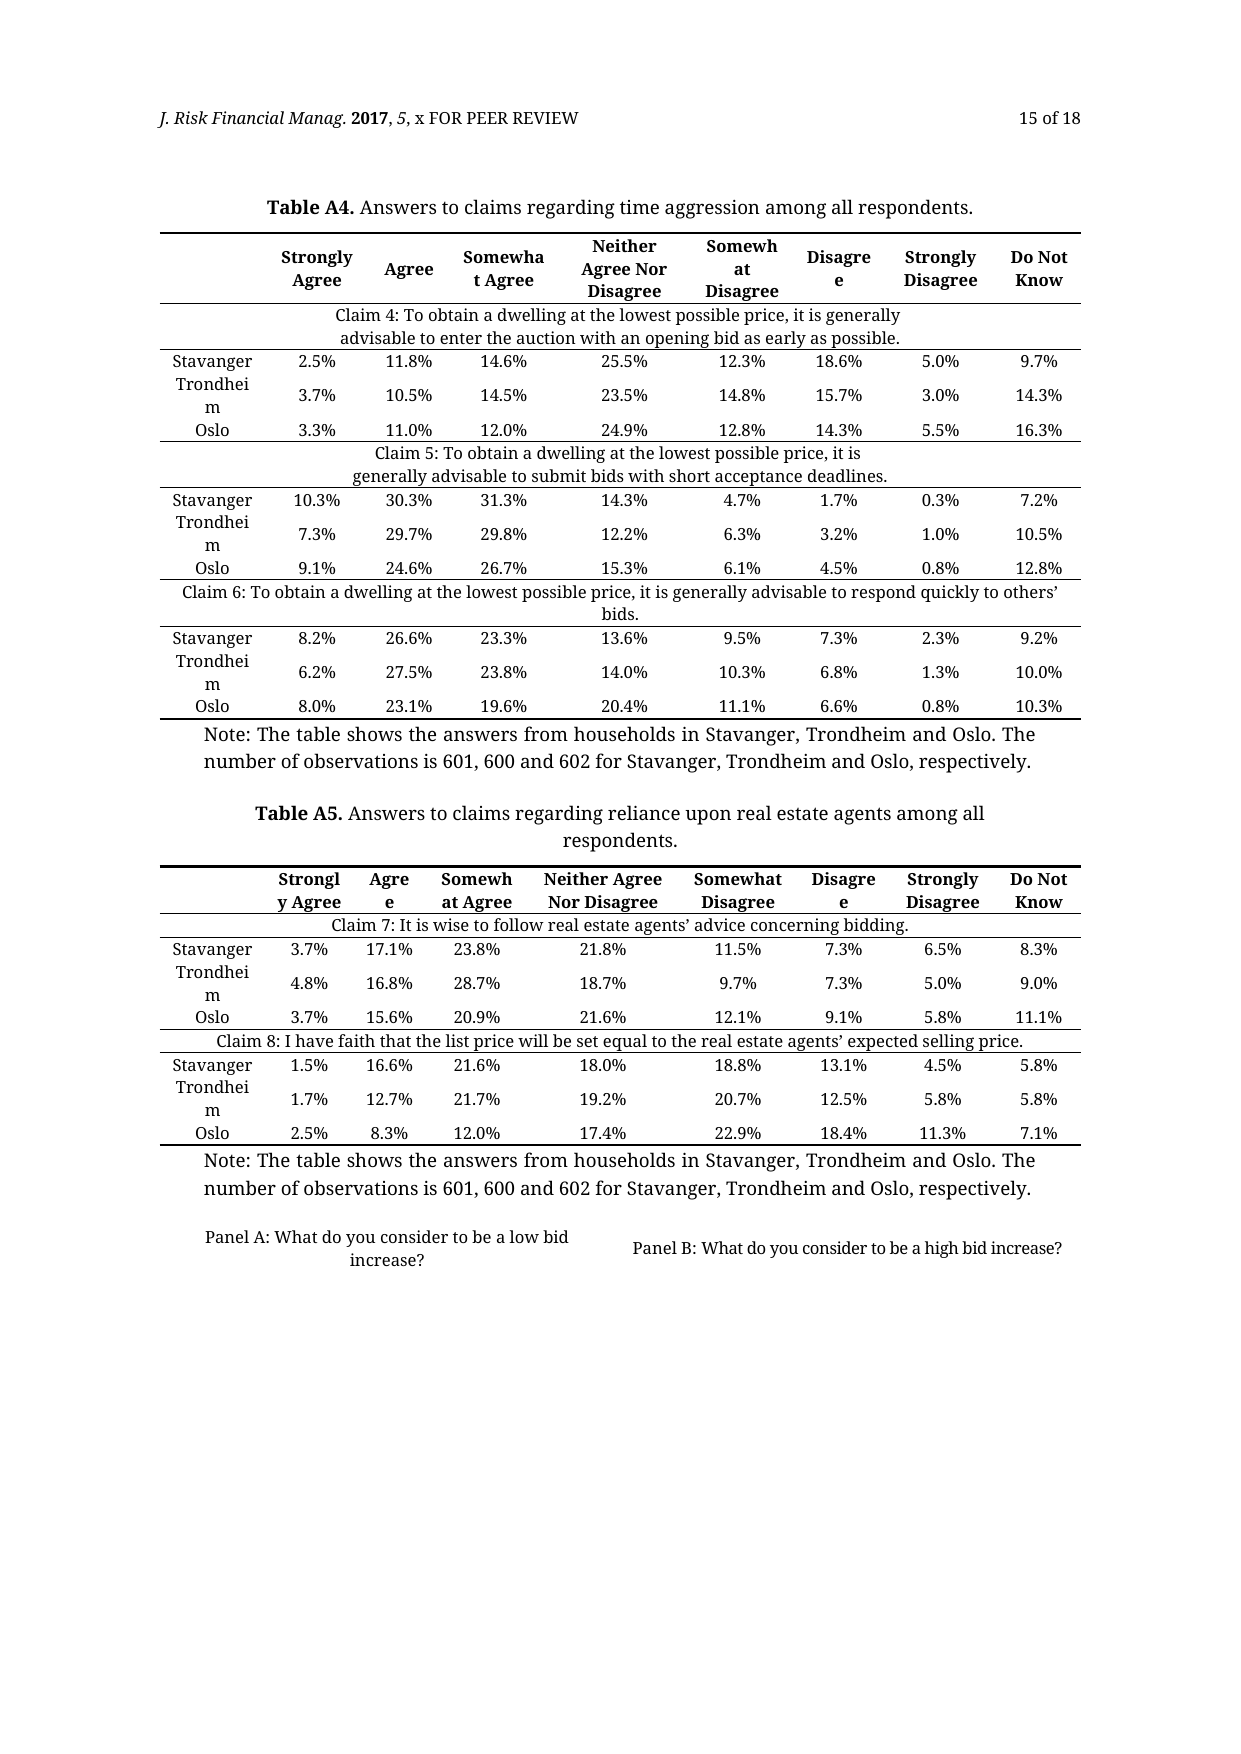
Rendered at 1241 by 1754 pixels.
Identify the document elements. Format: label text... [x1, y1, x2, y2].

subtitle Note: The table shows the answers from households in Stavanger, Trondheim and Oslo. The number of observations is 601, 600 and 602 for Stavanger, Trondheim and Oslo, respectively. [204, 1146, 1036, 1200]
table_cell 3.7% [265, 1006, 353, 1028]
table_cell 23.8% [449, 649, 558, 695]
table_cell 12.2% [558, 511, 690, 556]
table_cell 21.6% [425, 1053, 528, 1076]
table_cell 3.3% [265, 418, 368, 441]
table_header Do Not Know [997, 868, 1081, 913]
table_cell 9.1% [799, 1006, 889, 1028]
table_cell 11.8% [369, 350, 449, 373]
table_cell 13.1% [799, 1053, 889, 1076]
table_cell 7.1% [997, 1121, 1081, 1144]
table_cell 7.3% [799, 960, 889, 1006]
table_header Neither Agree Nor Disagree [529, 868, 677, 913]
table_cell 12.1% [677, 1006, 798, 1028]
table_cell 18.7% [529, 960, 677, 1006]
table_cell 3.7% [265, 938, 353, 960]
table_cell 7.2% [997, 488, 1081, 511]
table_cell 6.6% [794, 695, 884, 717]
table_cell 11.3% [889, 1121, 997, 1144]
table_cell Claim 7: It is wise to follow real estate agents’ advice concerning bidding. [160, 914, 1081, 937]
table_cell 10.3% [690, 649, 794, 695]
table_header Agree [353, 868, 425, 913]
table_cell 12.5% [799, 1076, 889, 1121]
table_cell 15.6% [353, 1006, 425, 1028]
table_cell 1.7% [794, 488, 884, 511]
table_cell Oslo [160, 1121, 265, 1144]
table_cell 11.1% [997, 1006, 1081, 1028]
table_cell 10.5% [369, 373, 449, 418]
table_header Panel A: What do you consider to be a low bid increase? [160, 1225, 614, 1271]
table_cell 8.2% [265, 627, 368, 649]
table_cell 0.8% [884, 695, 997, 717]
table_cell 6.5% [889, 938, 997, 960]
table_cell 1.3% [884, 649, 997, 695]
table_cell 4.8% [265, 960, 353, 1006]
table_cell 23.3% [449, 627, 558, 649]
table_cell 5.0% [884, 350, 997, 373]
table_cell 3.0% [884, 373, 997, 418]
table_header Somewhat Disagree [690, 234, 794, 302]
table_header Do Not Know [997, 234, 1081, 302]
table_cell 5.8% [889, 1006, 997, 1028]
table_cell 10.3% [997, 695, 1081, 717]
table_cell Claim 6: To obtain a dwelling at the lowest possible price, it is generally advisable to respond quickly to others’ bids. [160, 580, 1081, 626]
table_cell 10.0% [997, 649, 1081, 695]
table_cell 13.6% [558, 627, 690, 649]
table_cell 8.3% [353, 1121, 425, 1144]
table_cell 20.4% [558, 695, 690, 717]
table_cell 31.3% [449, 488, 558, 511]
table_cell 12.3% [690, 350, 794, 373]
table_header Somewhat Agree [425, 868, 528, 913]
table_cell 4.5% [889, 1053, 997, 1076]
table_cell Oslo [160, 1006, 265, 1028]
table_cell 18.6% [794, 350, 884, 373]
table_header Disagree [799, 868, 889, 913]
table_cell 6.1% [690, 556, 794, 579]
table_cell 26.6% [369, 627, 449, 649]
subtitle Note: The table shows the answers from households in Stavanger, Trondheim and Oslo. The number of observations is 601, 600 and 602 for Stavanger, Trondheim and Oslo, respectively. [204, 720, 1036, 774]
table_cell 6.3% [690, 511, 794, 556]
table_header Panel B: What do you consider to be a high bid increase? [614, 1225, 1081, 1271]
table_cell 9.0% [997, 960, 1081, 1006]
table_cell 2.5% [265, 350, 368, 373]
table_header Strongly Disagree [889, 868, 997, 913]
table_cell 21.8% [529, 938, 677, 960]
table_cell 19.6% [449, 695, 558, 717]
table_cell 16.6% [353, 1053, 425, 1076]
table_cell 8.0% [265, 695, 368, 717]
table_cell 26.7% [449, 556, 558, 579]
table_cell 5.5% [884, 418, 997, 441]
table_cell 28.7% [425, 960, 528, 1006]
table_cell 4.7% [690, 488, 794, 511]
table_cell 3.7% [265, 373, 368, 418]
table_cell 12.8% [690, 418, 794, 441]
table_cell 20.9% [425, 1006, 528, 1028]
table_cell 14.6% [449, 350, 558, 373]
table_cell Stavanger [160, 627, 265, 649]
table_cell Claim 5: To obtain a dwelling at the lowest possible price, it is generally advisable to submit bids with short acceptance deadlines. [160, 442, 1081, 487]
table_cell 18.8% [677, 1053, 798, 1076]
table_cell 11.5% [677, 938, 798, 960]
table_header Strongly Disagree [884, 234, 997, 302]
table_cell 21.7% [425, 1076, 528, 1121]
table_cell Trondheim [160, 373, 265, 418]
table_cell 9.2% [997, 627, 1081, 649]
table_cell 19.2% [529, 1076, 677, 1121]
table_cell 7.3% [794, 627, 884, 649]
table_cell 0.8% [884, 556, 997, 579]
table_header Neither Agree Nor Disagree [558, 234, 690, 302]
table_cell 6.2% [265, 649, 368, 695]
table_header Somewhat Disagree [677, 868, 798, 913]
table_cell 21.6% [529, 1006, 677, 1028]
table_cell 23.5% [558, 373, 690, 418]
table_cell 14.3% [794, 418, 884, 441]
table_cell Oslo [160, 418, 265, 441]
table_cell 2.5% [265, 1121, 353, 1144]
table_cell 11.1% [690, 695, 794, 717]
table_cell 5.8% [997, 1076, 1081, 1121]
table_cell 12.8% [997, 556, 1081, 579]
table_cell 3.2% [794, 511, 884, 556]
table_cell Oslo [160, 695, 265, 717]
table_cell 5.8% [889, 1076, 997, 1121]
table_cell 24.6% [369, 556, 449, 579]
table_header Disagree [794, 234, 884, 302]
table_cell 17.1% [353, 938, 425, 960]
table_cell 22.9% [677, 1121, 798, 1144]
table_cell 30.3% [369, 488, 449, 511]
table_cell 18.4% [799, 1121, 889, 1144]
table_cell Trondheim [160, 649, 265, 695]
table_header Strongly Agree [265, 868, 353, 913]
table_cell 8.3% [997, 938, 1081, 960]
table_cell 11.0% [369, 418, 449, 441]
table_cell 6.8% [794, 649, 884, 695]
table_cell 12.0% [449, 418, 558, 441]
table_cell 0.3% [884, 488, 997, 511]
table_cell 14.5% [449, 373, 558, 418]
table_cell Trondheim [160, 511, 265, 556]
table_cell 7.3% [265, 511, 368, 556]
table_cell 9.5% [690, 627, 794, 649]
text Table A5. Answers to claims regarding reliance upon real estate agents among all respondents. [204, 799, 1036, 853]
table_cell 1.0% [884, 511, 997, 556]
table_cell 10.3% [265, 488, 368, 511]
table_cell 16.3% [997, 418, 1081, 441]
table_cell 15.7% [794, 373, 884, 418]
table_cell 12.0% [425, 1121, 528, 1144]
table_header [160, 868, 265, 913]
table_cell 17.4% [529, 1121, 677, 1144]
table_cell 5.0% [889, 960, 997, 1006]
table_cell Trondheim [160, 1076, 265, 1121]
table_cell 1.5% [265, 1053, 353, 1076]
table_header Somewhat Agree [449, 234, 558, 302]
table_cell 29.8% [449, 511, 558, 556]
table_cell 14.0% [558, 649, 690, 695]
table_cell 23.8% [425, 938, 528, 960]
table_cell Claim 4: To obtain a dwelling at the lowest possible price, it is generally advisable to enter the auction with an opening bid as early as possible. [160, 304, 1081, 349]
table_cell 20.7% [677, 1076, 798, 1121]
table_cell 23.1% [369, 695, 449, 717]
table_cell 25.5% [558, 350, 690, 373]
table_cell Stavanger [160, 488, 265, 511]
table_header Agree [369, 234, 449, 302]
table_cell 5.8% [997, 1053, 1081, 1076]
table_cell Stavanger [160, 350, 265, 373]
table_cell Claim 8: I have faith that the list price will be set equal to the real estate agents’ expected selling price. [160, 1030, 1081, 1052]
table_cell 14.8% [690, 373, 794, 418]
table_cell 16.8% [353, 960, 425, 1006]
table_cell 7.3% [799, 938, 889, 960]
table_cell Oslo [160, 556, 265, 579]
table_cell 18.0% [529, 1053, 677, 1076]
table_cell 9.7% [997, 350, 1081, 373]
table_cell 27.5% [369, 649, 449, 695]
table_cell 14.3% [558, 488, 690, 511]
table_cell Stavanger [160, 938, 265, 960]
table_cell 29.7% [369, 511, 449, 556]
table_cell 9.1% [265, 556, 368, 579]
table_cell 24.9% [558, 418, 690, 441]
table_cell 1.7% [265, 1076, 353, 1121]
text Table A4. Answers to claims regarding time aggression among all respondents. [204, 193, 1036, 220]
table_cell 15.3% [558, 556, 690, 579]
table_cell 12.7% [353, 1076, 425, 1121]
table_header [160, 234, 265, 302]
table_cell Stavanger [160, 1053, 265, 1076]
table_cell Trondheim [160, 960, 265, 1006]
table_header Strongly Agree [265, 234, 368, 302]
table_cell 10.5% [997, 511, 1081, 556]
table_cell 9.7% [677, 960, 798, 1006]
table_cell 2.3% [884, 627, 997, 649]
table_cell 14.3% [997, 373, 1081, 418]
table_cell 4.5% [794, 556, 884, 579]
